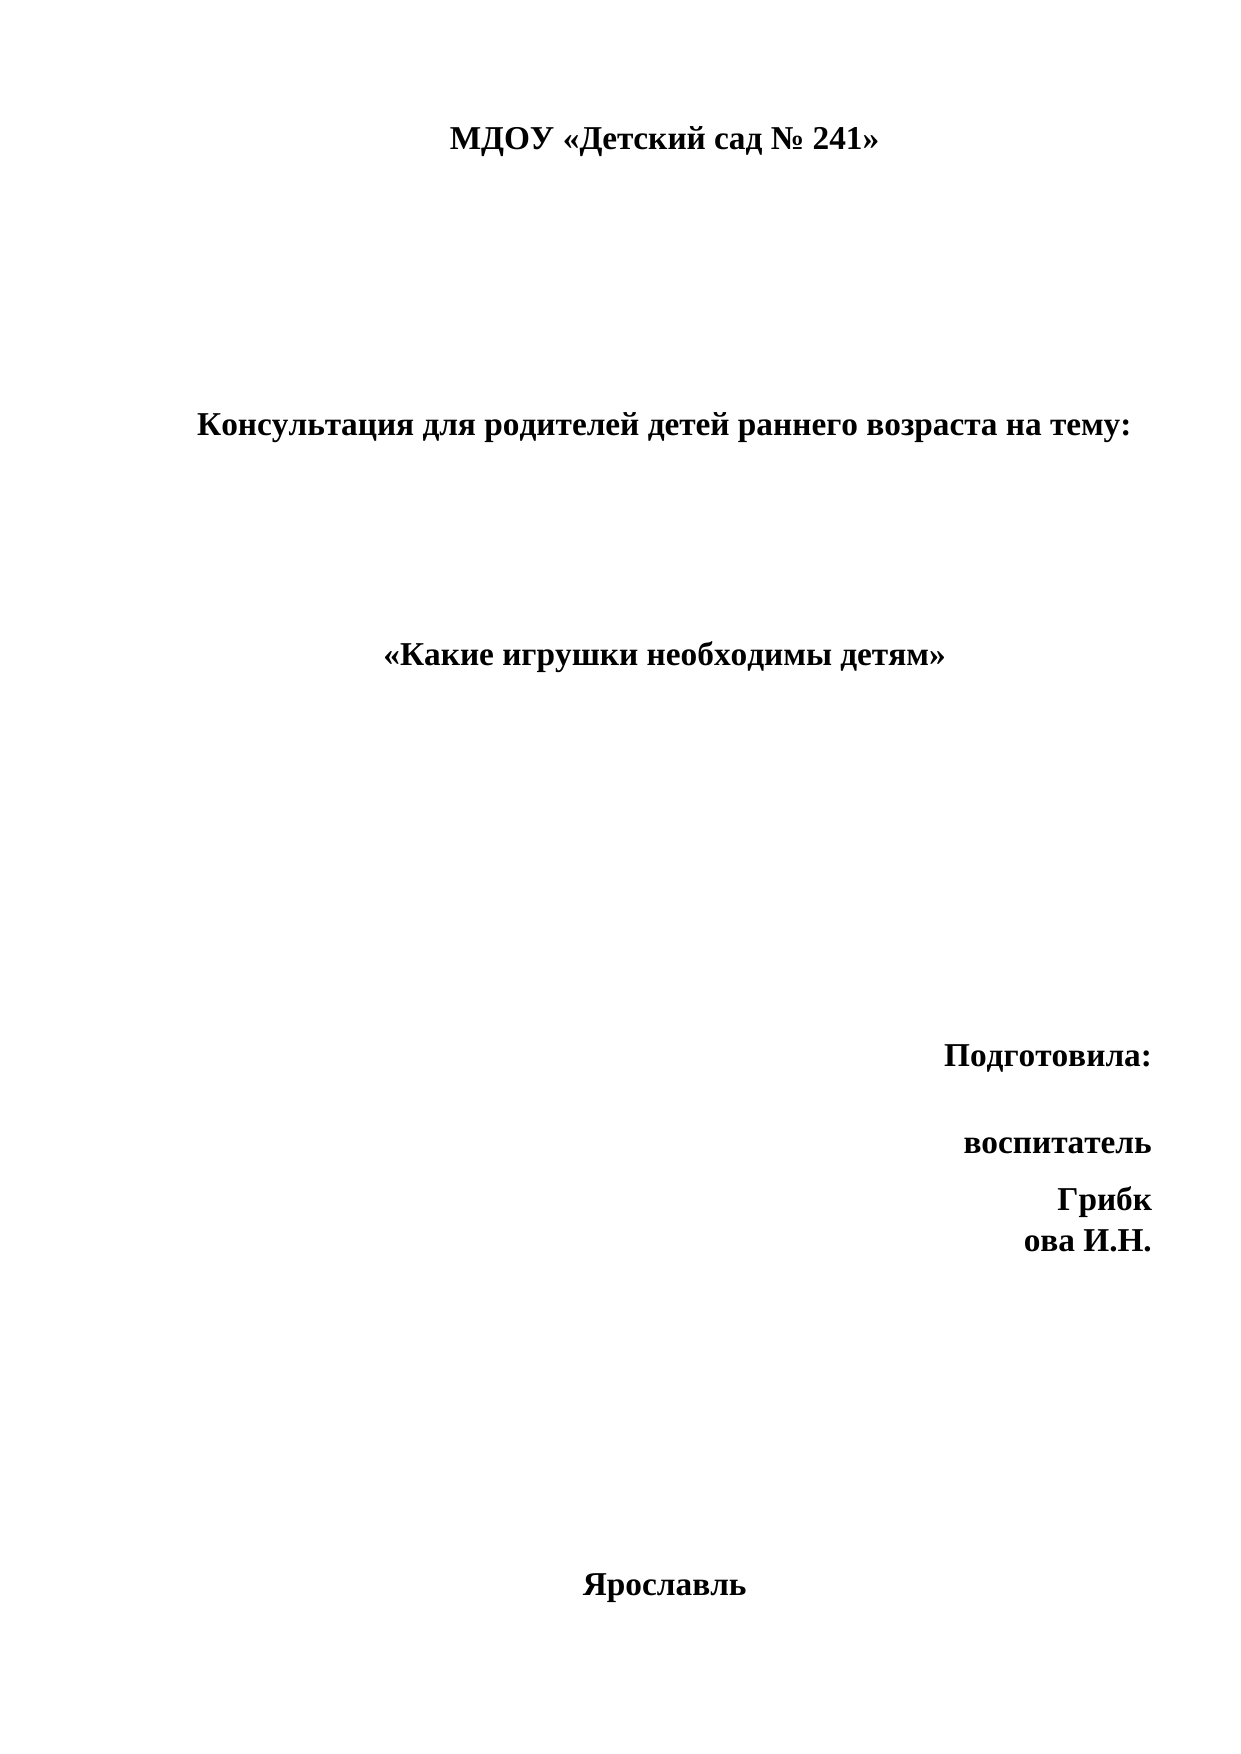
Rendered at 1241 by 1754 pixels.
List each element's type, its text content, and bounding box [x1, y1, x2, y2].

text Подготовила: [177, 1035, 1152, 1073]
text воспитатель [177, 1092, 1152, 1161]
text Консультация для родителей детей раннего возраста на тему: [177, 404, 1152, 443]
text Ярославль [177, 1564, 1152, 1602]
text МДОУ «Детский сад № 241» [177, 118, 1152, 156]
text Грибкова И.Н. [177, 1180, 1152, 1259]
text «Какие игрушки необходимы детям» [177, 634, 1152, 672]
